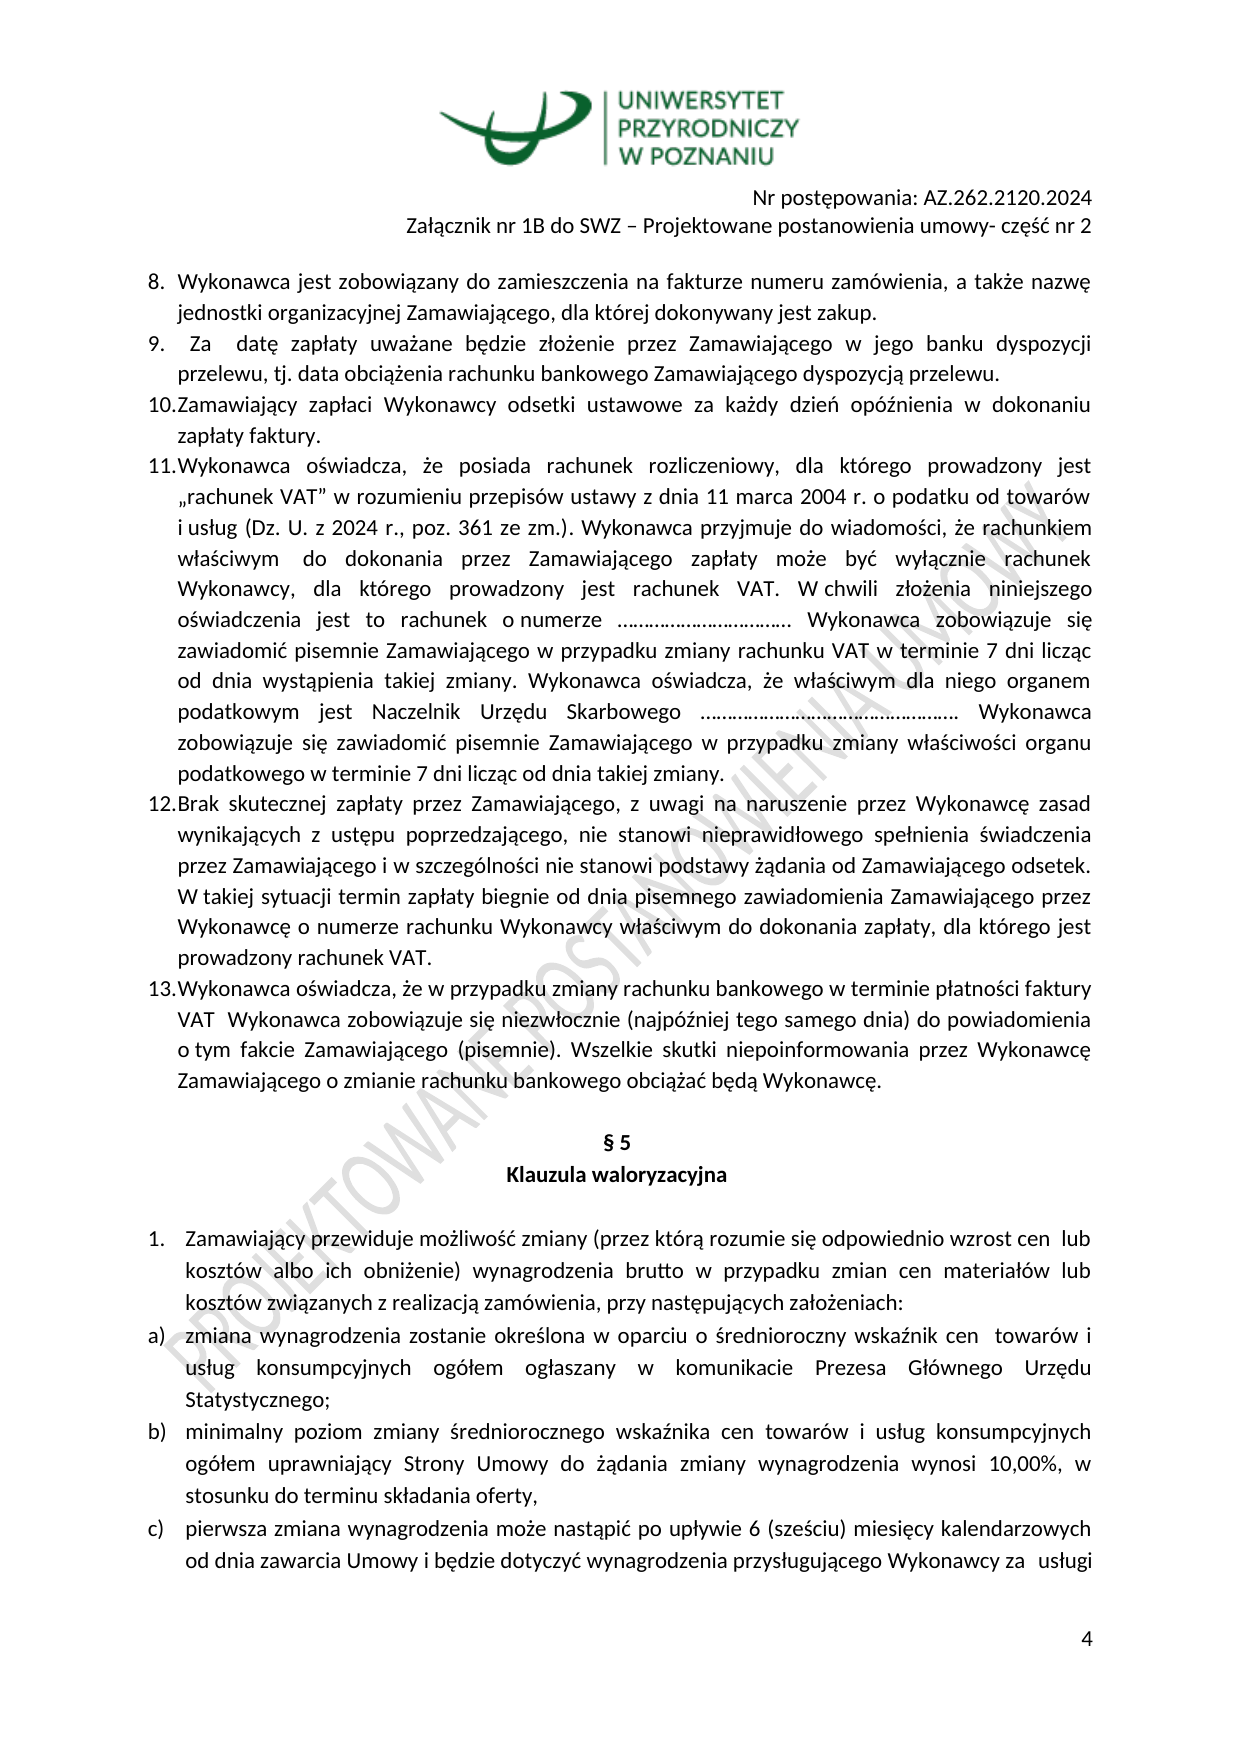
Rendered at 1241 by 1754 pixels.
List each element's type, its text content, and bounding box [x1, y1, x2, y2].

list Zamawiający przewiduje możliwość zmiany (przez którą rozumie się odpowiednio wzrost cen lub kosztów albo ich obniżenie) wynagrodzenia brutto w przypadku zmian cen materiałów lub kosztów związanych z realizacją zamówienia, przy następujących założeniach: [148, 1224, 1093, 1317]
list Wykonawca jest zobowiązany do zamieszczenia na fakturze numeru zamówienia, a także nazwę jednostki organizacyjnej Zamawiającego, dla której dokonywany jest zakup. [148, 267, 1093, 326]
list Zamawiający zapłaci Wykonawcy odsetki ustawowe za każdy dzień opóźnienia w dokonaniu zapłaty faktury. [148, 390, 1093, 449]
text Klauzula waloryzacyjna [148, 1160, 1086, 1188]
list Brak skutecznej zapłaty przez Zamawiającego, z uwagi na naruszenie przez Wykonawcę zasad wynikających z ustępu poprzedzającego, nie stanowi nieprawidłowego spełnienia świadczenia przez Zamawiającego i w szczególności nie stanowi podstawy żądania od Zamawiającego odsetek. W takiej sytuacji termin zapłaty biegnie od dnia pisemnego zawiadomienia Zamawiającego przez Wykonawcę o numerze rachunku Wykonawcy właściwym do dokonania zapłaty, dla którego jest prowadzony rachunek VAT. [148, 789, 1093, 971]
list Wykonawca oświadcza, że posiada rachunek rozliczeniowy, dla którego prowadzony jest „rachunek VAT” w rozumieniu przepisów ustawy z dnia 11 marca 2004 r. o podatku od towarów i usług (Dz. U. z 2024 r., poz. 361 ze zm.). Wykonawca przyjmuje do wiadomości, że rachunkiem właściwym do dokonania przez Zamawiającego zapłaty może być wyłącznie rachunek Wykonawcy, dla którego prowadzony jest rachunek VAT. W chwili złożenia niniejszego oświadczenia jest to rachunek o numerze …………………………… Wykonawca zobowiązuje się zawiadomić pisemnie Zamawiającego w przypadku zmiany rachunku VAT w terminie 7 dni licząc od dnia wystąpienia takiej zmiany. Wykonawca oświadcza, że właściwym dla niego organem podatkowym jest Naczelnik Urzędu Skarbowego …………………………………………. Wykonawca zobowiązuje się zawiadomić pisemnie Zamawiającego w przypadku zmiany właściwości organu podatkowego w terminie 7 dni licząc od dnia takiej zmiany. [148, 452, 1093, 787]
list minimalny poziom zmiany średniorocznego wskaźnika cen towarów i usług konsumpcyjnych ogółem uprawniający Strony Umowy do żądania zmiany wynagrodzenia wynosi 10,00%, w stosunku do terminu składania oferty, [148, 1417, 1093, 1510]
list zmiana wynagrodzenia zostanie określona w oparciu o średnioroczny wskaźnik cen towarów i usług konsumpcyjnych ogółem ogłaszany w komunikacie Prezesa Głównego Urzędu Statystycznego; [148, 1321, 1093, 1413]
picture [424, 73, 816, 184]
list Za datę zapłaty uważane będzie złożenie przez Zamawiającego w jego banku dyspozycji przelewu, tj. data obciążenia rachunku bankowego Zamawiającego dyspozycją przelewu. [148, 329, 1093, 387]
text § 5 [148, 1128, 1086, 1156]
list Wykonawca oświadcza, że w przypadku zmiany rachunku bankowego w terminie płatności faktury VAT Wykonawca zobowiązuje się niezwłocznie (najpóźniej tego samego dnia) do powiadomienia o tym fakcie Zamawiającego (pisemnie). Wszelkie skutki niepoinformowania przez Wykonawcę Zamawiającego o zmianie rachunku bankowego obciążać będą Wykonawcę. [148, 974, 1093, 1094]
